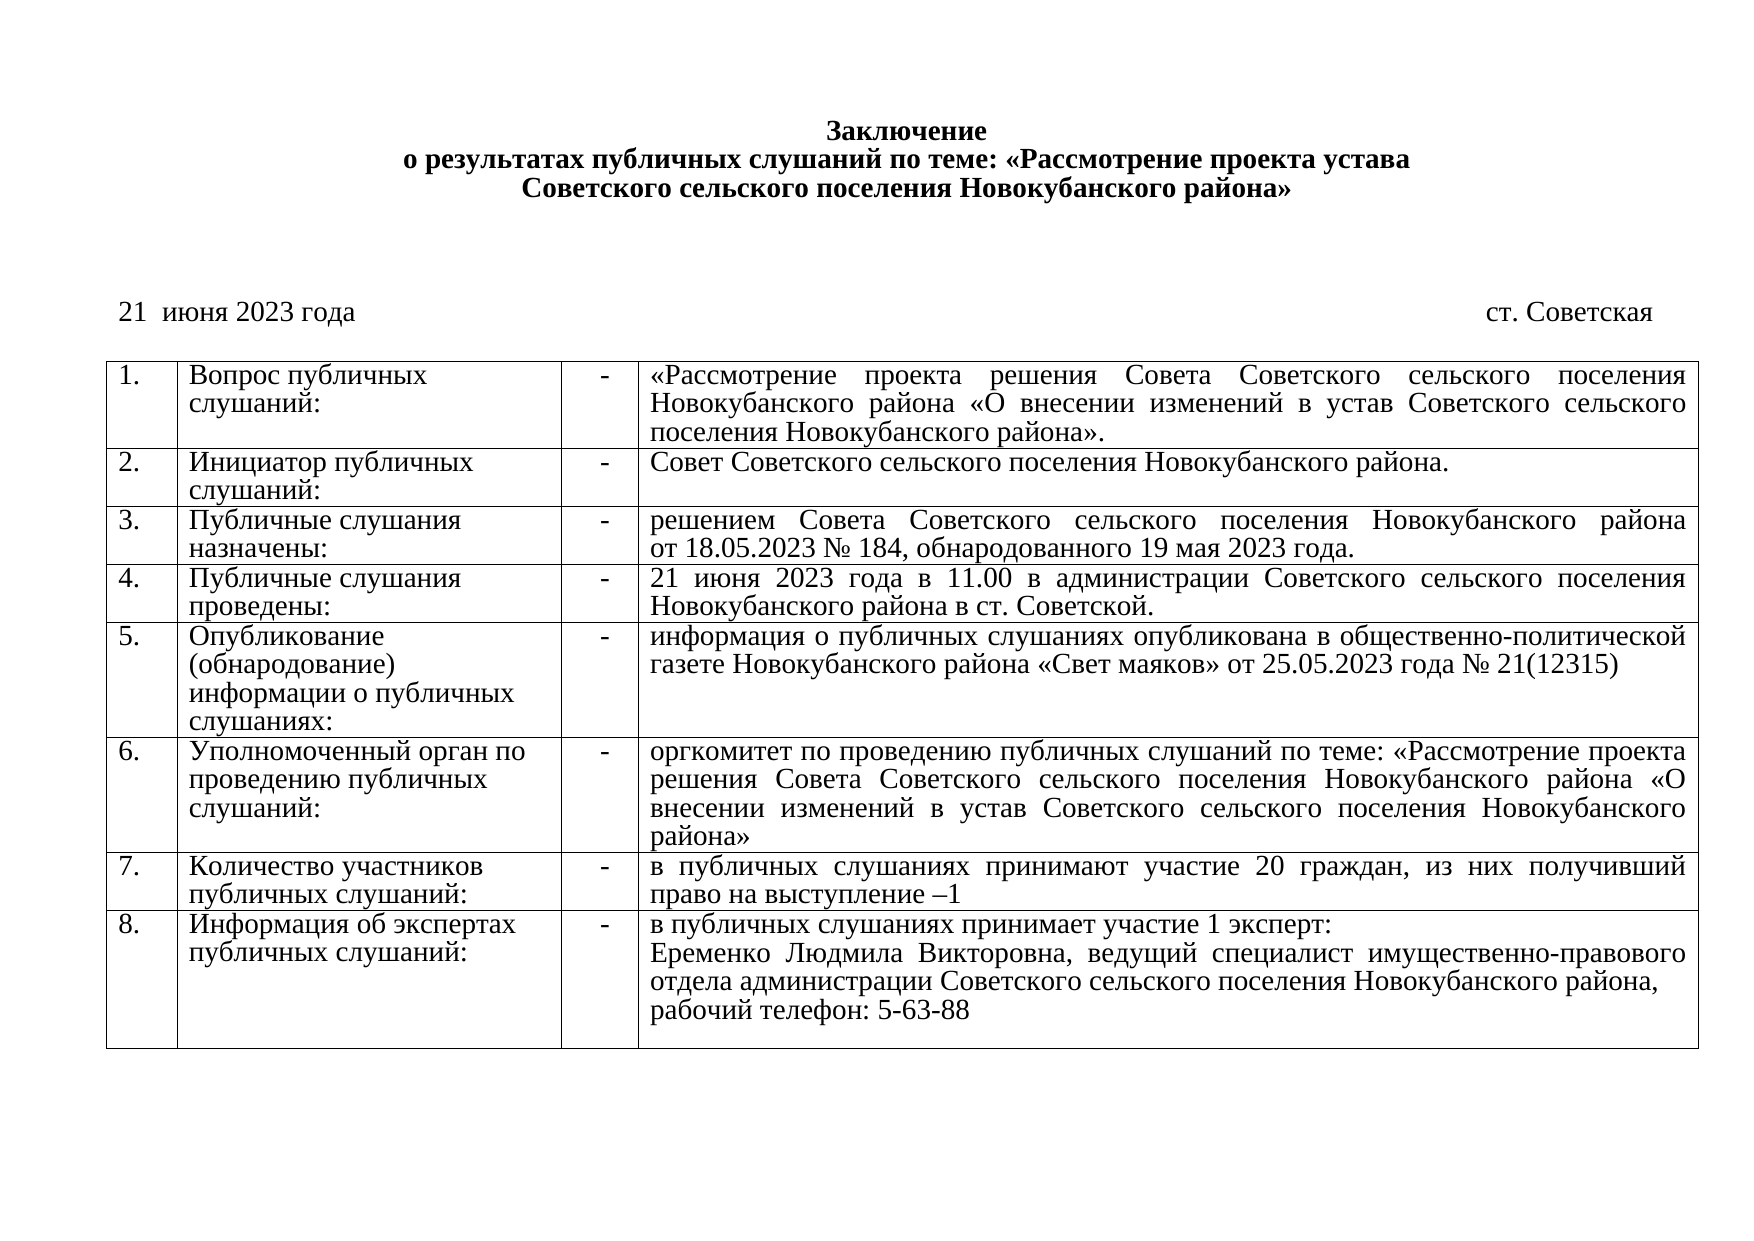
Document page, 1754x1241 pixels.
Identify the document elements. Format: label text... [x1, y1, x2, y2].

table_cell Инициатор публичных слушаний: [178, 449, 561, 506]
table_header 1. [107, 362, 177, 448]
table_cell 2. [107, 449, 177, 506]
table_cell 3. [107, 507, 177, 564]
table_header «Рассмотрение проекта решения Совета Советского сельского поселения Новокубанского района «О внесении изменений в устав Советского сельского поселения Новокубанского района». [639, 362, 1698, 448]
table_cell Количество участников публичных слушаний: [178, 853, 561, 910]
table_cell 4. [107, 565, 177, 622]
table_cell 21 июня 2023 года в 11.00 в администрации Советского сельского поселения Новокубанского района в ст. Советской. [639, 565, 1698, 622]
table_cell оргкомитет по проведению публичных слушаний по теме: «Рассмотрение проекта решения Совета Советского сельского поселения Новокубанского района «О внесении изменений в устав Советского сельского поселения Новокубанского района» [639, 738, 1698, 852]
table_cell - [562, 623, 638, 737]
table_cell в публичных слушаниях принимает участие 1 эксперт: Еременко Людмила Викторовна, ведущий специалист имущественно-правового отдела администрации Советского сельского поселения Новокубанского района, рабочий телефон: 5-63-88 [639, 911, 1698, 1048]
table_cell Уполномоченный орган по проведению публичных слушаний: [178, 738, 561, 852]
table_cell - [562, 507, 638, 564]
table_cell Публичные слушания проведены: [178, 565, 561, 622]
table_cell информация о публичных слушаниях опубликована в общественно-политической газете Новокубанского района «Свет маяков» от 25.05.2023 года № 21(12315) [639, 623, 1698, 737]
table_cell 8. [107, 911, 177, 1048]
table_cell - [562, 911, 638, 1048]
title 21 июня 2023 года ст. Советская [118, 299, 1695, 327]
table_cell решением Совета Советского сельского поселения Новокубанского района от 18.05.2023 № 184, обнародованного 19 мая 2023 года. [639, 507, 1698, 564]
title Заключение о результатах публичных слушаний по теме: «Рассмотрение проекта устава [118, 118, 1695, 175]
table_cell Информация об экспертах публичных слушаний: [178, 911, 561, 1048]
table_cell Публичные слушания назначены: [178, 507, 561, 564]
table_cell 7. [107, 853, 177, 910]
table_header Вопрос публичных слушаний: [178, 362, 561, 448]
table_cell 6. [107, 738, 177, 852]
table_cell - [562, 449, 638, 506]
table_cell - [562, 565, 638, 622]
table_cell в публичных слушаниях принимают участие 20 граждан, из них получивший право на выступление –1 [639, 853, 1698, 910]
table_cell 5. [107, 623, 177, 737]
table_cell - [562, 738, 638, 852]
table_cell Совет Советского сельского поселения Новокубанского района. [639, 449, 1698, 506]
title Советского сельского поселения Новокубанского района» [118, 175, 1695, 203]
table_cell Опубликование (обнародование) информации о публичных слушаниях: [178, 623, 561, 737]
table_header - [562, 362, 638, 448]
table_cell - [562, 853, 638, 910]
